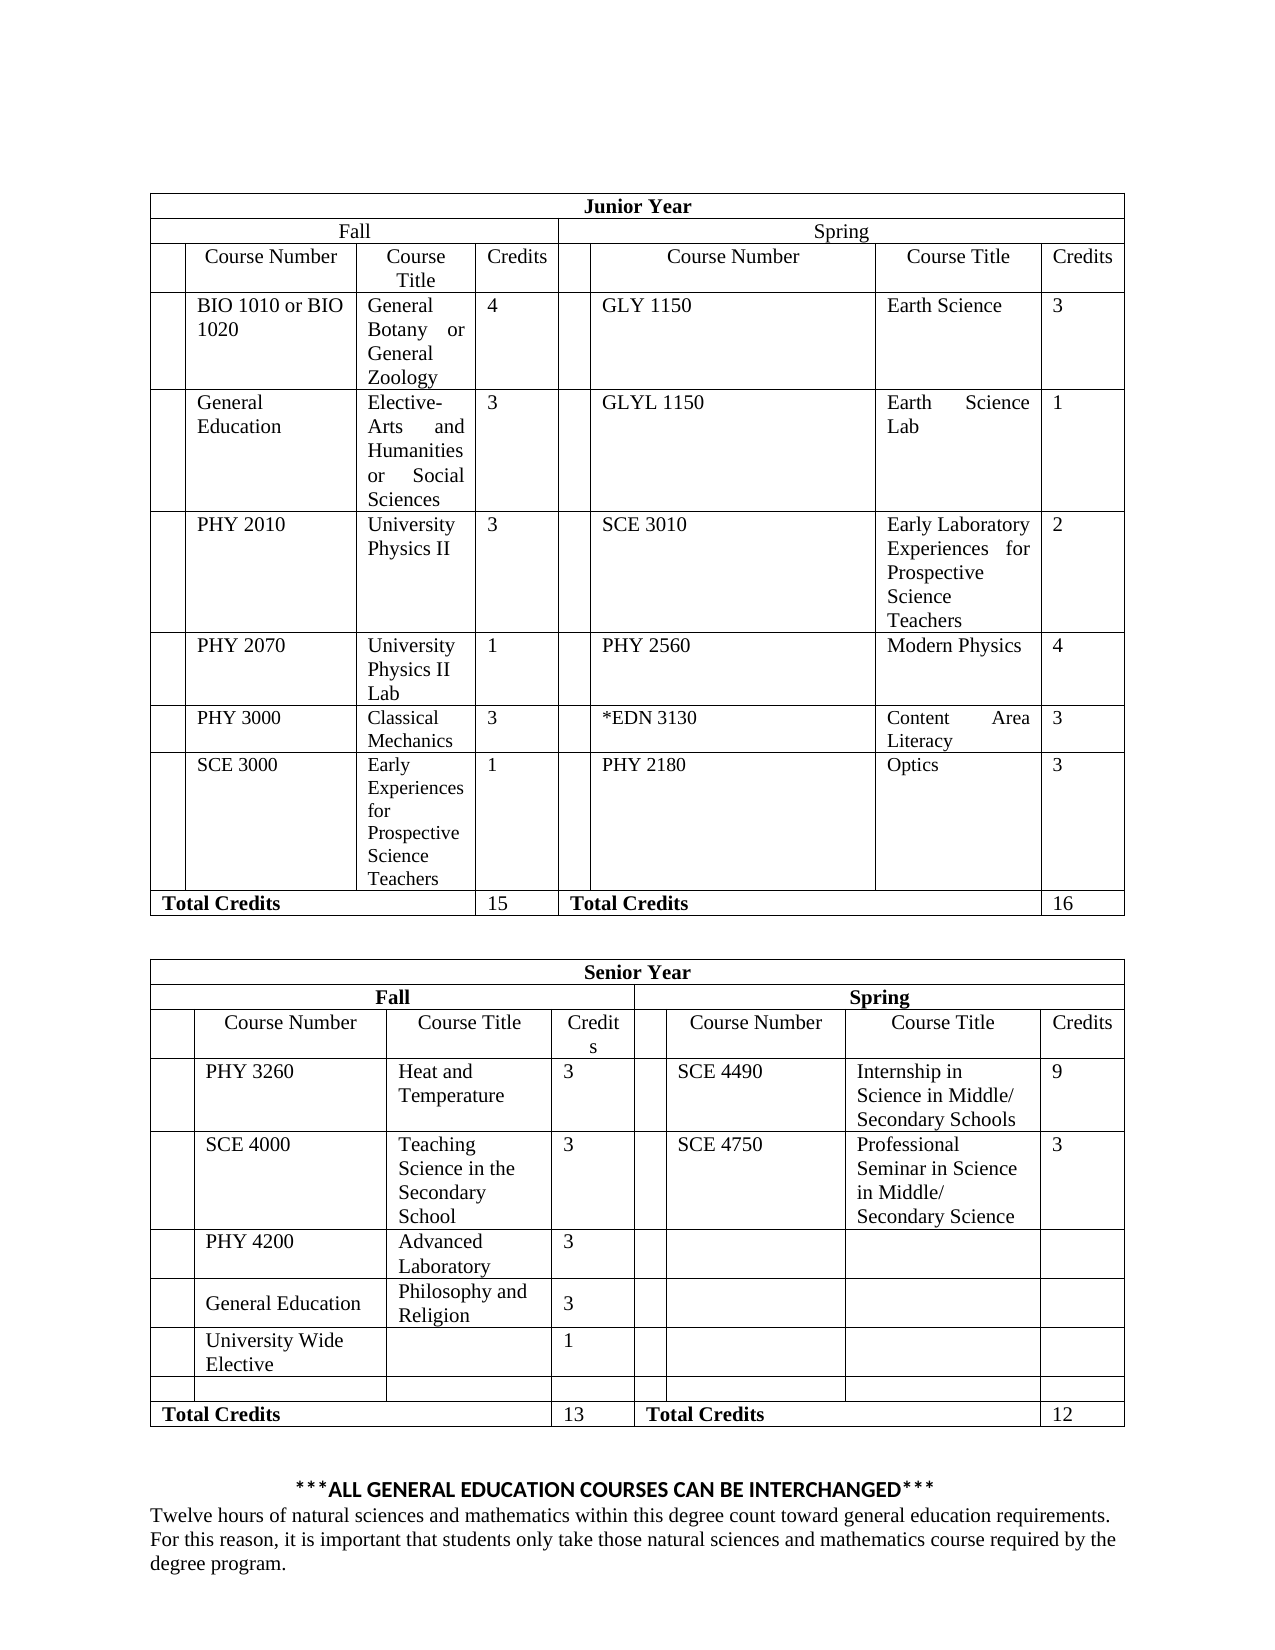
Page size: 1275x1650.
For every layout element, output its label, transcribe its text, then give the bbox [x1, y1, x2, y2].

table_cell Total Credits [151, 1402, 551, 1426]
table_cell [635, 1010, 666, 1058]
table_cell 3 [552, 1059, 634, 1131]
table_cell Course Number [667, 1010, 845, 1058]
table_cell [151, 512, 185, 632]
table_cell PHY 2070 [186, 633, 356, 705]
table_cell [151, 1010, 194, 1058]
table_cell Content Area Literacy [876, 706, 1041, 752]
table_cell PHY 2560 [591, 633, 875, 705]
table_cell 1 [552, 1328, 634, 1376]
table_cell [559, 390, 590, 511]
table_cell Course Title [846, 1010, 1040, 1058]
table_cell SCE 4000 [195, 1132, 386, 1228]
table_cell 3 [476, 512, 558, 632]
table_cell [151, 1230, 194, 1278]
table_cell Credits [552, 1010, 634, 1058]
table_cell BIO 1010 or BIO 1020 [186, 293, 356, 389]
table_cell [1041, 1377, 1124, 1401]
table_cell 13 [552, 1402, 634, 1426]
table_cell General Botany or General Zoology [357, 293, 475, 389]
table_cell [559, 706, 590, 752]
table_cell 3 [552, 1230, 634, 1278]
table_cell [635, 1230, 666, 1278]
table_cell [195, 1377, 386, 1401]
table_cell 12 [1041, 1402, 1124, 1426]
table_cell 4 [476, 293, 558, 389]
table_cell [151, 633, 185, 705]
table_cell Classical Mechanics [357, 706, 475, 752]
table_cell 3 [1042, 293, 1124, 389]
table_cell [151, 1377, 194, 1401]
table_cell 3 [552, 1279, 634, 1327]
table_cell PHY 3260 [195, 1059, 386, 1131]
table_cell Modern Physics [876, 633, 1041, 705]
table_cell Credits [1042, 244, 1124, 292]
table_cell General Education [195, 1279, 386, 1327]
table_cell [667, 1328, 845, 1376]
table_cell [552, 1377, 634, 1401]
table_cell 4 [1042, 633, 1124, 705]
table_cell 15 [476, 891, 558, 915]
table_cell Earth Science Lab [876, 390, 1041, 511]
table_cell 1 [1042, 390, 1124, 511]
table_cell [559, 512, 590, 632]
table_cell University Physics II Lab [357, 633, 475, 705]
table_cell 16 [1042, 891, 1124, 915]
table_cell [151, 1279, 194, 1327]
table_cell [151, 706, 185, 752]
table_cell PHY 2180 [591, 753, 875, 890]
table_cell [151, 293, 185, 389]
table_cell Fall [151, 985, 634, 1009]
table_cell 1 [476, 753, 558, 890]
table_cell [846, 1377, 1040, 1401]
table_cell General Education [186, 390, 356, 511]
table_cell Early Experiences for Prospective Science Teachers [357, 753, 475, 890]
table_cell [635, 1377, 666, 1401]
table_cell SCE 3000 [186, 753, 356, 890]
table_cell [151, 1132, 194, 1228]
table_cell 3 [476, 390, 558, 511]
table_header Junior Year [151, 194, 1124, 218]
table_cell [1041, 1279, 1124, 1327]
table_cell Spring [635, 985, 1124, 1009]
table_cell Course Title [357, 244, 475, 292]
table_cell [1041, 1328, 1124, 1376]
table_cell [559, 293, 590, 389]
table_cell Total Credits [559, 891, 1041, 915]
table_cell Course Title [387, 1010, 551, 1058]
table_cell Early Laboratory Experiences for Prospective Science Teachers [876, 512, 1041, 632]
table_cell [667, 1279, 845, 1327]
table_cell [151, 1059, 194, 1131]
table_cell Credits [1041, 1010, 1124, 1058]
table_header Senior Year [151, 960, 1124, 984]
table_cell Credits [476, 244, 558, 292]
table_cell [846, 1328, 1040, 1376]
table_cell Earth Science [876, 293, 1041, 389]
table_cell [151, 753, 185, 890]
table_cell Professional Seminar in Science in Middle/ Secondary Science [846, 1132, 1040, 1228]
table_cell GLYL 1150 [591, 390, 875, 511]
table_cell [387, 1377, 551, 1401]
table_cell 3 [1042, 753, 1124, 890]
table_cell [559, 753, 590, 890]
table_cell 3 [1041, 1132, 1124, 1228]
table_cell [846, 1230, 1040, 1278]
table_cell Course Title [876, 244, 1041, 292]
table_cell Optics [876, 753, 1041, 890]
table_cell Internship in Science in Middle/ Secondary Schools [846, 1059, 1040, 1131]
table_cell 3 [1042, 706, 1124, 752]
table_cell [559, 633, 590, 705]
table_cell University Physics II [357, 512, 475, 632]
table_cell Spring [559, 219, 1124, 243]
table_cell 9 [1041, 1059, 1124, 1131]
table_cell Fall [151, 219, 558, 243]
table_cell PHY 2010 [186, 512, 356, 632]
table_cell 2 [1042, 512, 1124, 632]
table_cell SCE 3010 [591, 512, 875, 632]
table_cell Course Number [186, 244, 356, 292]
table_cell [635, 1279, 666, 1327]
table_cell Elective- Arts and Humanities or Social Sciences [357, 390, 475, 511]
table_cell 1 [476, 633, 558, 705]
table_cell [635, 1132, 666, 1228]
table_cell Course Number [591, 244, 875, 292]
table_cell [635, 1328, 666, 1376]
table_cell GLY 1150 [591, 293, 875, 389]
table_cell PHY 3000 [186, 706, 356, 752]
table_cell 3 [552, 1132, 634, 1228]
table_cell Teaching Science in the Secondary School [387, 1132, 551, 1228]
table_cell 3 [476, 706, 558, 752]
table_cell [667, 1230, 845, 1278]
table_cell University Wide Elective [195, 1328, 386, 1376]
table_cell Total Credits [151, 891, 475, 915]
table_cell [559, 244, 590, 292]
table_cell Heat and Temperature [387, 1059, 551, 1131]
table_cell Philosophy and Religion [387, 1279, 551, 1327]
table_cell Advanced Laboratory [387, 1230, 551, 1278]
table_cell [1041, 1230, 1124, 1278]
table_cell [846, 1279, 1040, 1327]
table_cell SCE 4490 [667, 1059, 845, 1131]
table_cell Course Number [195, 1010, 386, 1058]
table_cell *EDN 3130 [591, 706, 875, 752]
table_cell SCE 4750 [667, 1132, 845, 1228]
table_cell PHY 4200 [195, 1230, 386, 1278]
table_cell [387, 1328, 551, 1376]
table_cell [635, 1059, 666, 1131]
table_cell [151, 390, 185, 511]
table_cell [151, 244, 185, 292]
table_cell [151, 1328, 194, 1376]
table_cell Total Credits [635, 1402, 1040, 1426]
table_cell [667, 1377, 845, 1401]
